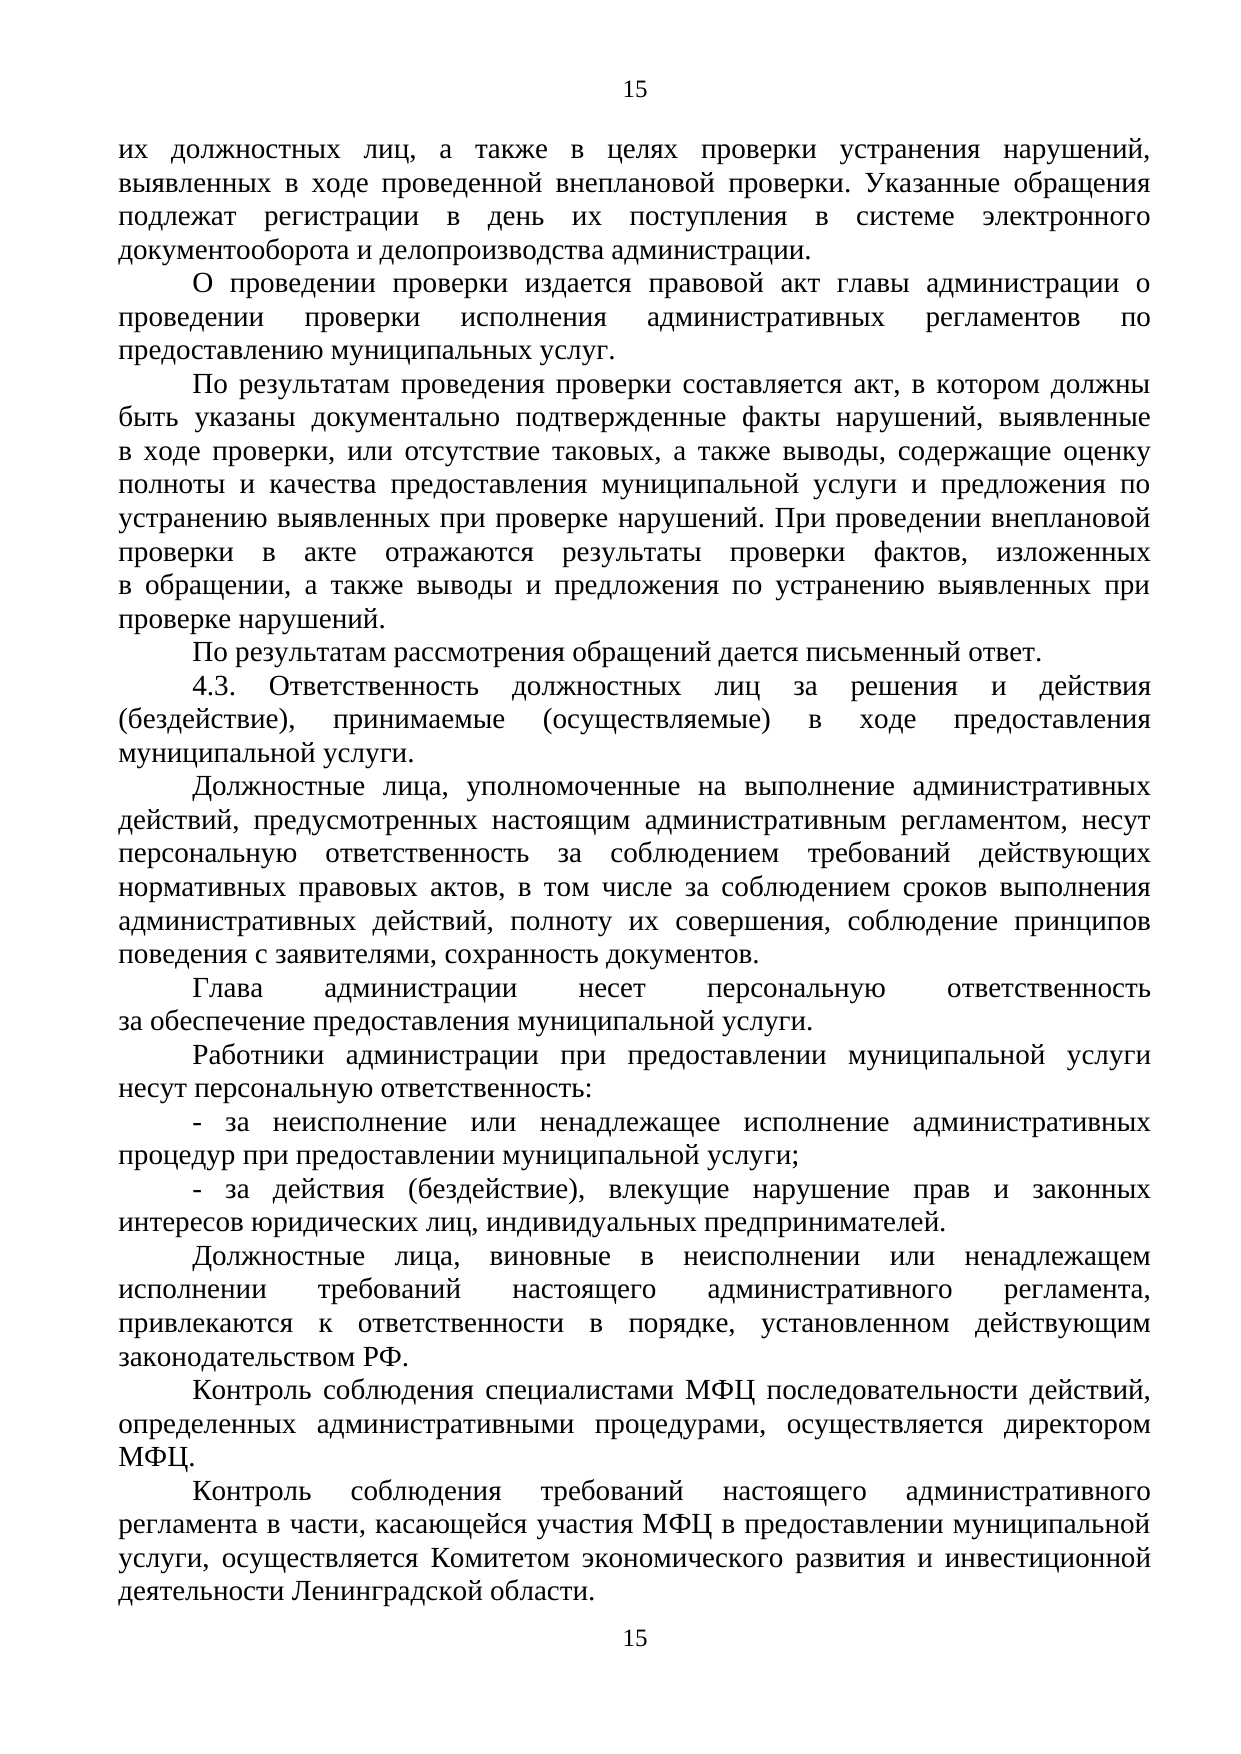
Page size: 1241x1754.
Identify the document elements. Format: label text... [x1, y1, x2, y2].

title Работники администрации при предоставлении муниципальной услуги несут персональную ответственность: [118, 1037, 1152, 1104]
title Глава администрации несет персональную ответственность за обеспечение предоставления муниципальной услуги. [118, 970, 1152, 1037]
title О проведении проверки издается правовой акт главы администрации о проведении проверки исполнения административных регламентов по предоставлению муниципальных услуг. [118, 265, 1152, 366]
title - за неисполнение или ненадлежащее исполнение административных процедур при предоставлении муниципальной услуги; [118, 1104, 1152, 1171]
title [118, 131, 1152, 265]
title Должностные лица, виновные в неисполнении или ненадлежащем исполнении требований настоящего административного регламента, привлекаются к ответственности в порядке, установленном действующим законодательством РФ. [118, 1238, 1152, 1372]
title - за действия (бездействие), влекущие нарушение прав и законных интересов юридических лиц, индивидуальных предпринимателей. [118, 1171, 1152, 1238]
title По результатам проведения проверки составляется акт, в котором должны быть указаны документально подтвержденные факты нарушений, выявленные в ходе проверки, или отсутствие таковых, а также выводы, содержащие оценку полноты и качества предоставления муниципальной услуги и предложения по устранению выявленных при проверке нарушений. При проведении внеплановой проверки в акте отражаются результаты проверки фактов, изложенных в обращении, а также выводы и предложения по устранению выявленных при проверке нарушений. [118, 366, 1152, 634]
title По результатам рассмотрения обращений дается письменный ответ. [118, 634, 1152, 668]
title Контроль соблюдения специалистами МФЦ последовательности действий, определенных административными процедурами, осуществляется директором МФЦ. [118, 1372, 1152, 1473]
title Должностные лица, уполномоченные на выполнение административных действий, предусмотренных настоящим административным регламентом, несут персональную ответственность за соблюдением требований действующих нормативных правовых актов, в том числе за соблюдением сроков выполнения административных действий, полноту их совершения, соблюдение принципов поведения с заявителями, сохранность документов. [118, 768, 1152, 970]
title 4.3. Ответственность должностных лиц за решения и действия (бездействие), принимаемые (осуществляемые) в ходе предоставления муниципальной услуги. [118, 668, 1152, 768]
title Контроль соблюдения требований настоящего административного регламента в части, касающейся участия МФЦ в предоставлении муниципальной услуги, осуществляется Комитетом экономического развития и инвестиционной деятельности Ленинградской области. [118, 1473, 1152, 1607]
